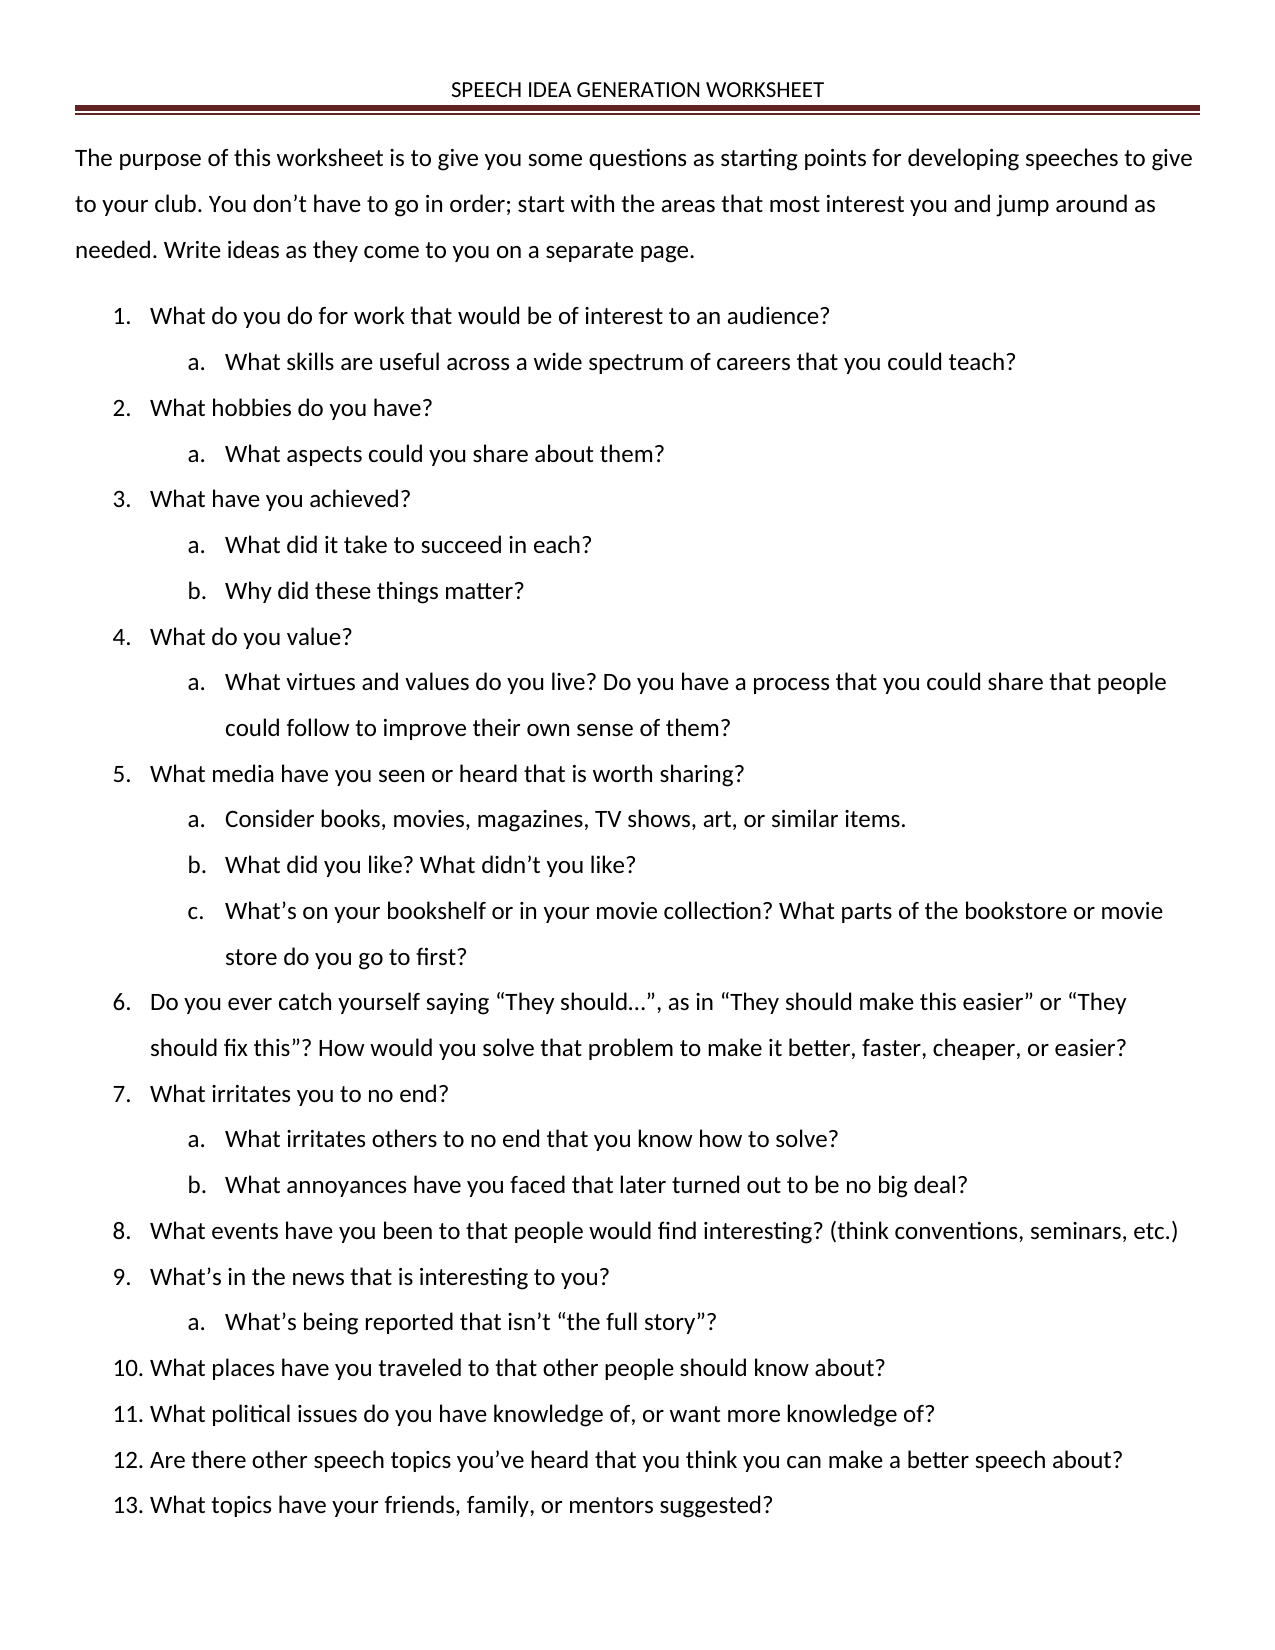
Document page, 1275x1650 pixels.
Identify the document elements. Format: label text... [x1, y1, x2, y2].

list What did it take to succeed in each? [187, 529, 1200, 560]
list Consider books, movies, magazines, TV shows, art, or similar items. [187, 803, 1200, 834]
list What hobbies do you have? [112, 392, 1200, 422]
list What places have you traveled to that other people should know about? [112, 1352, 1200, 1383]
list What annoyances have you faced that later turned out to be no big deal? [187, 1169, 1200, 1200]
list What’s in the news that is interesting to you? [112, 1261, 1200, 1291]
list Are there other speech topics you’ve heard that you think you can make a better speech about? [112, 1444, 1200, 1474]
list What do you value? [112, 621, 1200, 651]
list What’s being reported that isn’t “the full story”? [187, 1307, 1200, 1337]
list Do you ever catch yourself saying “They should…”, as in “They should make this easier” or “They should fix this”? How would you solve that problem to make it better, faster, cheaper, or easier? [112, 986, 1200, 1063]
list What did you like? What didn’t you like? [187, 849, 1200, 880]
list What irritates others to no end that you know how to solve? [187, 1124, 1200, 1154]
list What do you do for work that would be of interest to an audience? [112, 301, 1200, 331]
list What events have you been to that people would find interesting? (think conventions, seminars, etc.) [112, 1215, 1200, 1246]
list What aspects could you share about them? [187, 438, 1200, 468]
list What political issues do you have knowledge of, or want more knowledge of? [112, 1398, 1200, 1428]
list What skills are useful across a wide spectrum of careers that you could teach? [187, 346, 1200, 377]
list Why did these things matter? [187, 575, 1200, 605]
text The purpose of this worksheet is to give you some questions as starting points for developing speeches to give to your club. You don’t have to go in order; start with the areas that most interest you and jump around as needed. Write ideas as they come to you on a separate page. [75, 142, 1200, 264]
list What virtues and values do you live? Do you have a process that you could share that people could follow to improve their own sense of them? [187, 666, 1200, 743]
list What media have you seen or heard that is worth sharing? [112, 758, 1200, 788]
list What irritates you to no end? [112, 1078, 1200, 1108]
list What’s on your bookshelf or in your movie collection? What parts of the bookstore or movie store do you go to first? [187, 895, 1200, 971]
list What topics have your friends, family, or mentors suggested? [112, 1489, 1200, 1520]
list What have you achieved? [112, 483, 1200, 514]
